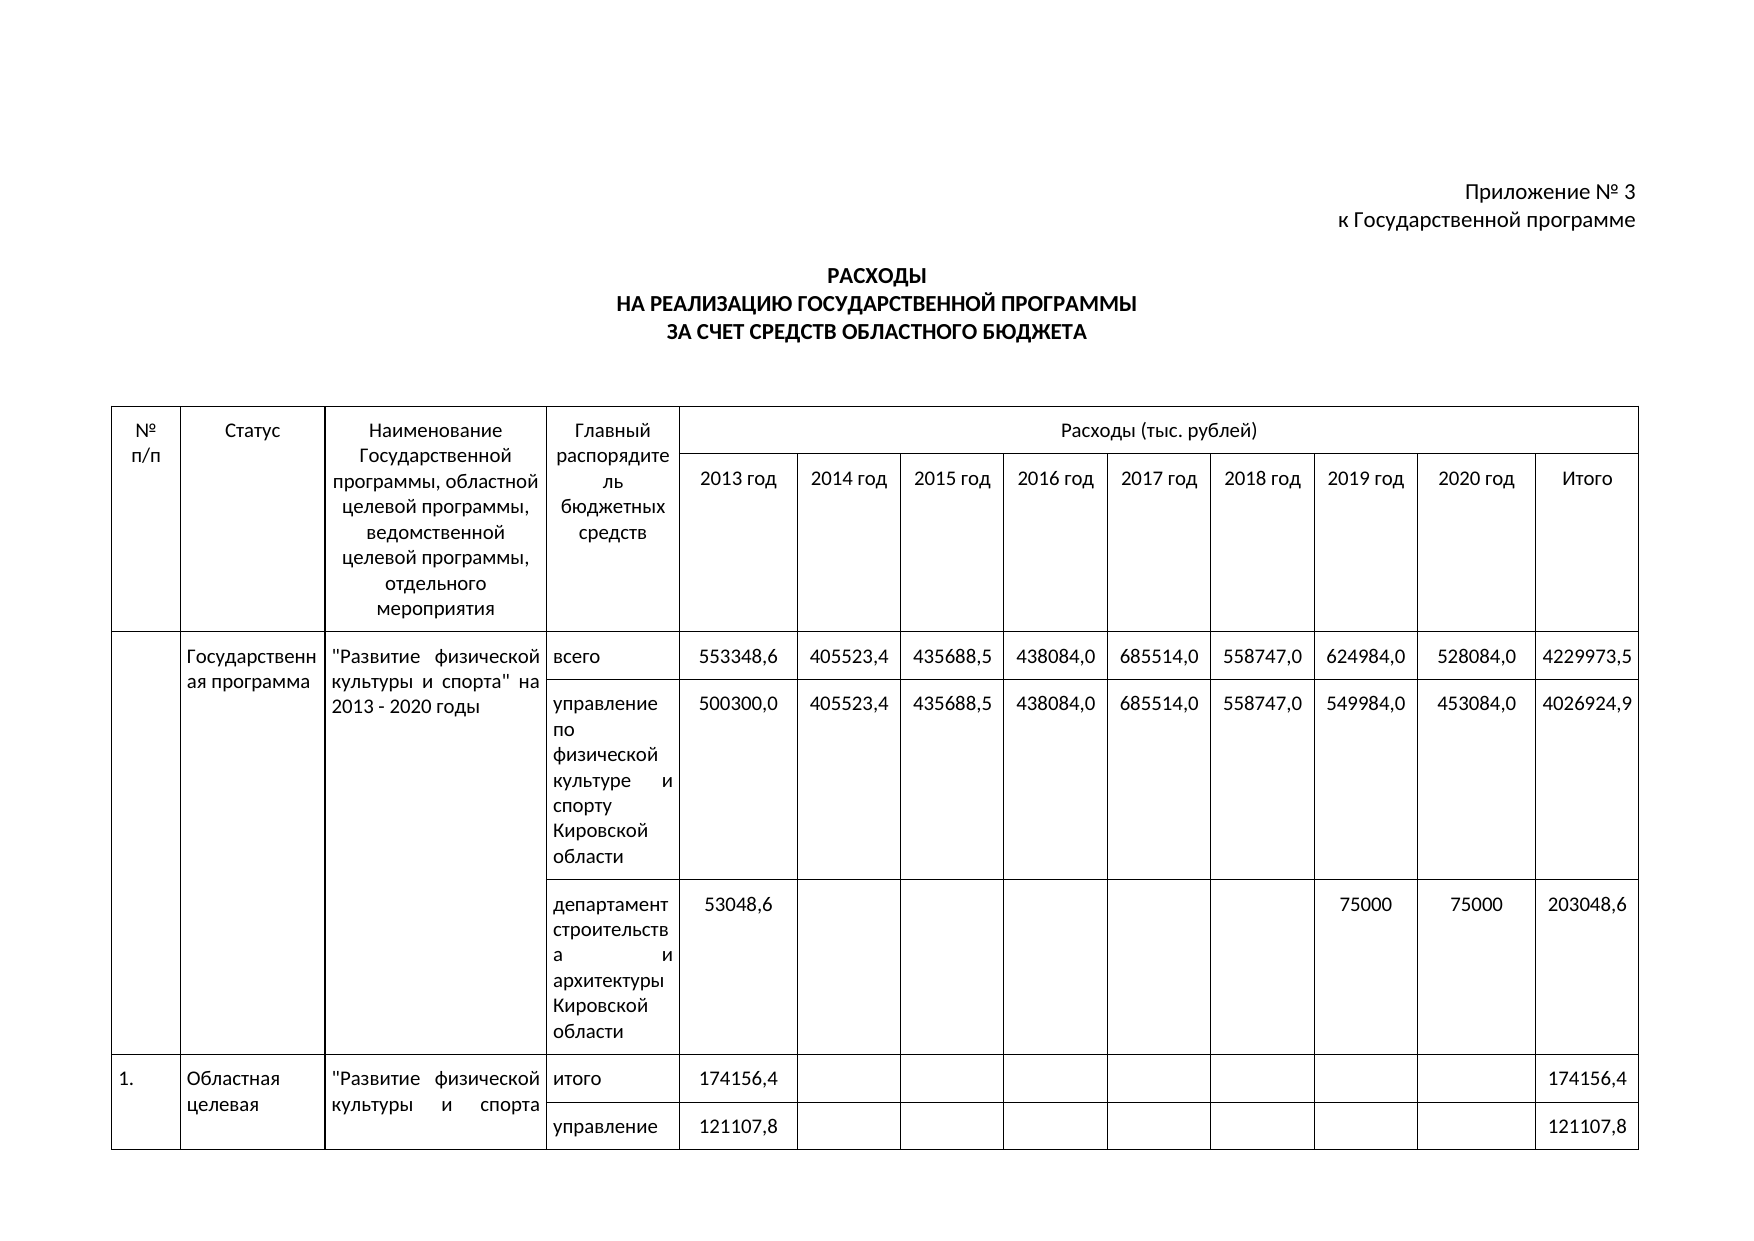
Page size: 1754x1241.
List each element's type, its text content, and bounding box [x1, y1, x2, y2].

table_cell [1418, 1055, 1535, 1102]
text к Государственной программе [118, 205, 1636, 233]
table_cell 4229973,5 [1536, 632, 1638, 679]
title НА РЕАЛИЗАЦИЮ ГОСУДАРСТВЕННОЙ ПРОГРАММЫ [118, 289, 1636, 317]
table_cell [1108, 1103, 1210, 1149]
table_cell [1108, 880, 1210, 1054]
table_cell [1211, 1055, 1314, 1102]
table_cell 121107,8 [1536, 1103, 1638, 1149]
table_header № п/п [112, 407, 180, 631]
table_cell 2020 год [1418, 454, 1535, 631]
table_cell [798, 1103, 900, 1149]
table_cell Областная целевая программа [181, 1055, 324, 1149]
table_cell [1418, 1103, 1535, 1149]
table_cell 453084,0 [1418, 680, 1535, 879]
text Приложение № 3 [118, 177, 1636, 205]
table_cell [1004, 880, 1107, 1054]
table_cell [901, 1055, 1003, 1102]
table_cell [1004, 1103, 1107, 1149]
table_cell 435688,5 [901, 632, 1003, 679]
table_cell "Развитие физической культуры и спорта" на 2013 - 2020 годы [326, 632, 546, 1054]
table_cell 75000 [1315, 880, 1417, 1054]
table_cell [901, 880, 1003, 1054]
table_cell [547, 1103, 679, 1149]
table_cell [1004, 1055, 1107, 1102]
table_header Наименование Государственной программы, областной целевой программы, ведомственной целевой программы, отдельного мероприятия [326, 407, 546, 631]
table_cell 528084,0 [1418, 632, 1535, 679]
table_cell 4026924,9 [1536, 680, 1638, 879]
table_cell Государственная программа [181, 632, 324, 1054]
table_cell 405523,4 [798, 680, 900, 879]
table_cell 2015 год [901, 454, 1003, 631]
table_cell [1211, 1103, 1314, 1149]
table_cell 435688,5 [901, 680, 1003, 879]
table_cell [112, 632, 180, 1054]
table_cell "Развитие физической культуры и спорта Кировской области" на 2011 - 2013 годы [326, 1055, 546, 1149]
table_cell [1108, 1055, 1210, 1102]
table_cell 2013 год [680, 454, 797, 631]
table_cell 53048,6 [680, 880, 797, 1054]
table_cell [798, 1055, 900, 1102]
table_header Расходы (тыс. рублей) [680, 407, 1638, 453]
table_cell всего [547, 632, 679, 679]
table_cell 558747,0 [1211, 680, 1314, 879]
table_cell [901, 1103, 1003, 1149]
table_cell [1211, 880, 1314, 1054]
table_cell 685514,0 [1108, 632, 1210, 679]
table_cell департамент строительства и архитектуры Кировской области [547, 880, 679, 1054]
table_cell 2014 год [798, 454, 900, 631]
table_cell 624984,0 [1315, 632, 1417, 679]
table_cell 174156,4 [680, 1055, 797, 1102]
title РАСХОДЫ [118, 261, 1636, 289]
table_cell 1. [112, 1055, 180, 1149]
table_cell 2017 год [1108, 454, 1210, 631]
table_cell 558747,0 [1211, 632, 1314, 679]
table_cell 553348,6 [680, 632, 797, 679]
table_cell 2016 год [1004, 454, 1107, 631]
table_cell [798, 880, 900, 1054]
title ЗА СЧЕТ СРЕДСТВ ОБЛАСТНОГО БЮДЖЕТА [118, 317, 1636, 345]
table_cell 500300,0 [680, 680, 797, 879]
table_cell 121107,8 [680, 1103, 797, 1149]
table_cell [1315, 1055, 1417, 1102]
table_cell 685514,0 [1108, 680, 1210, 879]
table_cell управление по физической культуре и спорту Кировской области [547, 680, 679, 879]
table_cell 2019 год [1315, 454, 1417, 631]
table_cell итого [547, 1055, 679, 1102]
table_cell 174156,4 [1536, 1055, 1638, 1102]
table_cell Итого [1536, 454, 1638, 631]
table_header Главный распорядитель бюджетных средств [547, 407, 679, 631]
table_cell 203048,6 [1536, 880, 1638, 1054]
table_cell 438084,0 [1004, 632, 1107, 679]
table_cell 438084,0 [1004, 680, 1107, 879]
table_cell 2018 год [1211, 454, 1314, 631]
table_cell [1315, 1103, 1417, 1149]
table_cell 75000 [1418, 880, 1535, 1054]
table_cell 405523,4 [798, 632, 900, 679]
table_header Статус [181, 407, 324, 631]
table_cell 549984,0 [1315, 680, 1417, 879]
